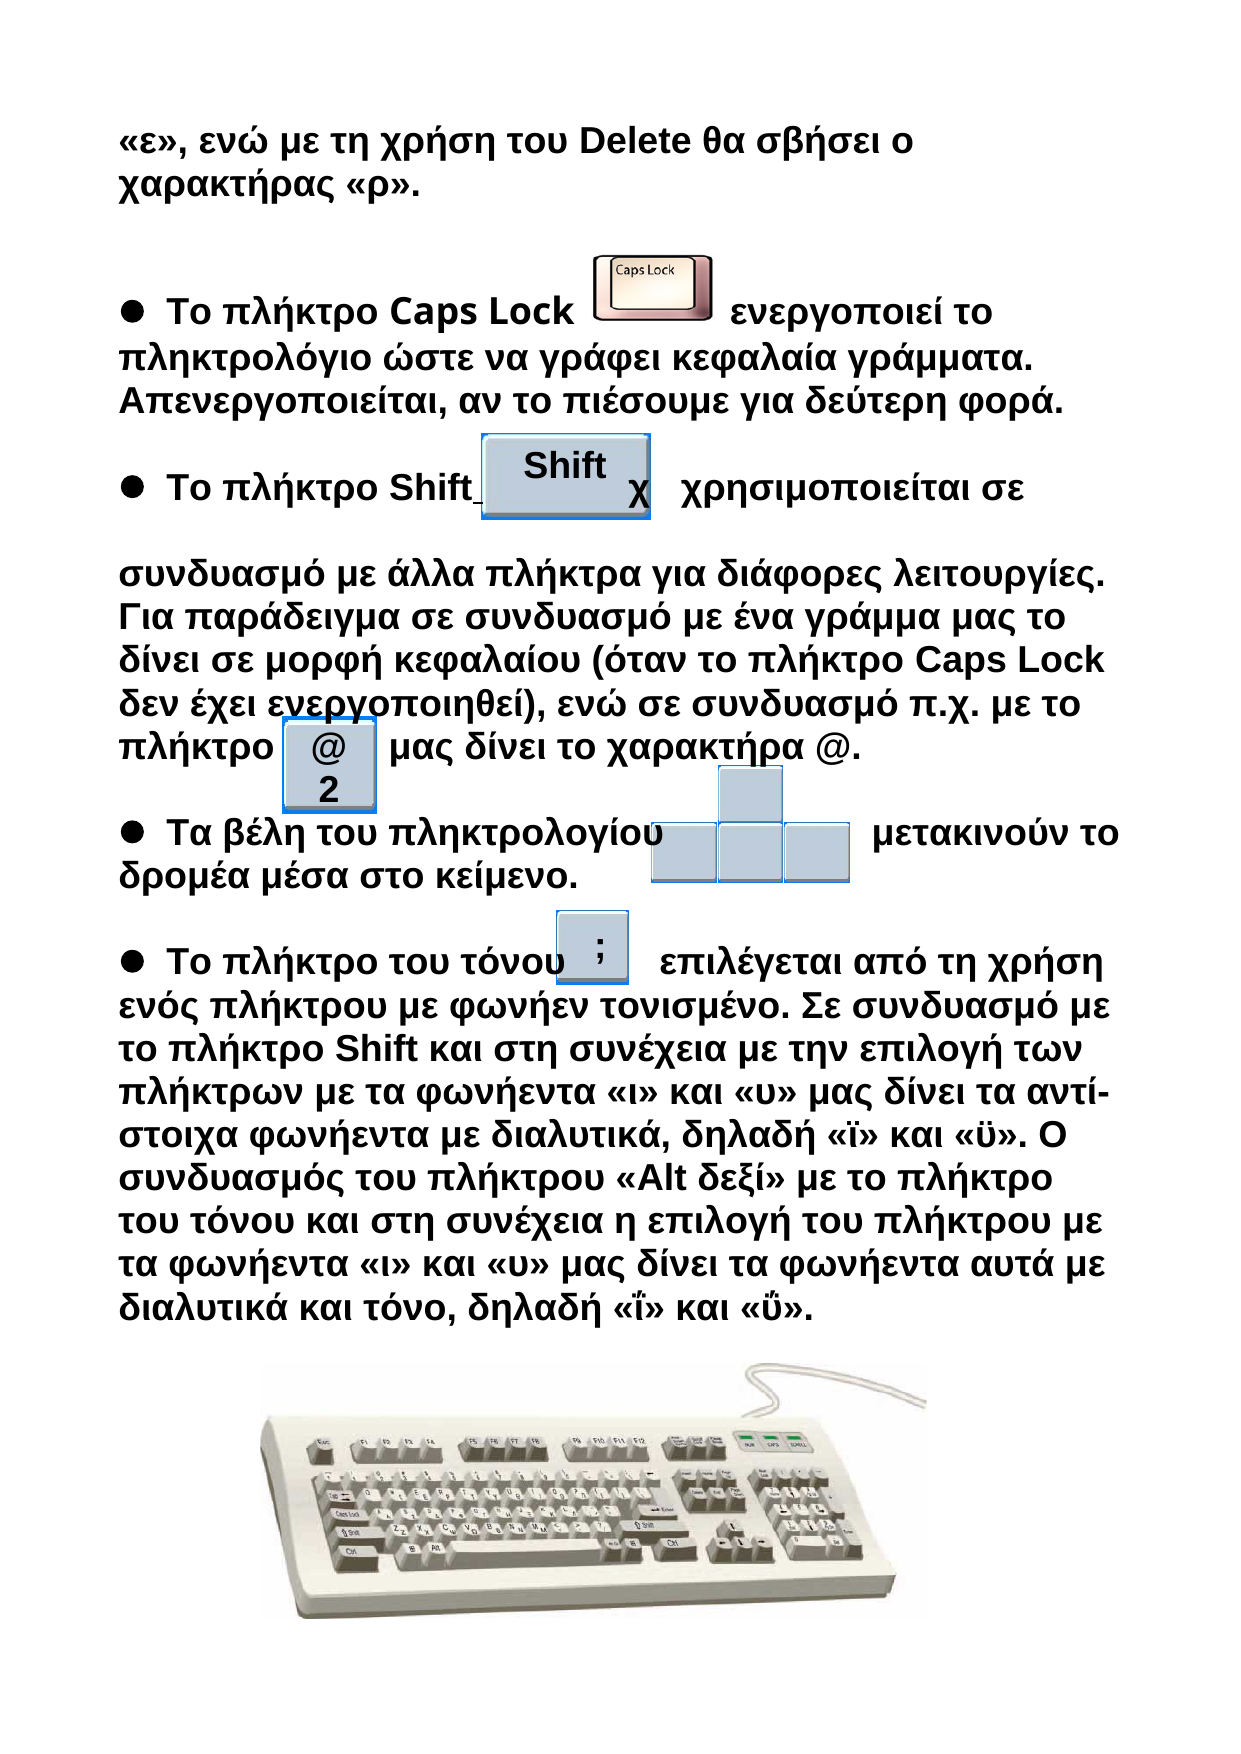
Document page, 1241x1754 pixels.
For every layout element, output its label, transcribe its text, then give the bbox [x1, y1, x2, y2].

picture [481, 508, 651, 520]
picture [556, 910, 629, 939]
picture [282, 767, 377, 810]
text συνδυασμό με άλλα πλήκτρα για διάφορες λειτουργίες. Για παράδειγμα σε συνδυασμό με ένα γράμμα μας το δίνει σε μορφή κεφαλαίου (όταν το πλήκτρο Caps Lock δεν έχει ενεργοποιηθεί), ενώ σε συνδυασμό π.χ. με το πλήκτρο μας δίνει το χαρακτήρα @. [118, 551, 1122, 767]
text στοιχα φωνήεντα με διαλυτικά, δηλαδή «ϊ» και «ϋ». Ο συνδυασμός του πλήκτρου «Alt δεξί» με το πλήκτρο του τόνου και στη συνέχεια η επιλογή του πλήκτρου με τα φωνήεντα «ι» και «υ» μας δίνει τα φωνήεντα αυτά με διαλυτικά και τόνο, δηλαδή «ΐ» και «ΰ». [118, 1112, 1122, 1328]
picture [260, 1363, 927, 1619]
picture [718, 767, 783, 810]
text To πλήκτρο Caps Lock ενεργοποιεί το πληκτρολόγιο ώστε να γράφει κεφαλαία γράμματα. Απενεργοποιείται, αν το πιέσουμε για δεύτερη φορά. [118, 247, 1122, 422]
text To πλήκτρο του τόνου επιλέγεται από τη χρήση ενός πλήκτρου με φωνήεν τονισμένο. Σε συνδυασμό με το πλήκτρο Shift και στη συνέχεια με την επιλογή των πλήκτρων με τα φωνήεντα «ι» και «υ» μας δίνει τα αντί- [118, 939, 1122, 1112]
text Tα βέλη του πληκτρολογίου μετακινούν το δρομέα μέσα στο κείμενο. [118, 810, 1122, 896]
text To πλήκτρο Shift χ χρησιμοποιείται σε [118, 465, 1122, 508]
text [118, 118, 1122, 204]
picture [481, 433, 651, 465]
